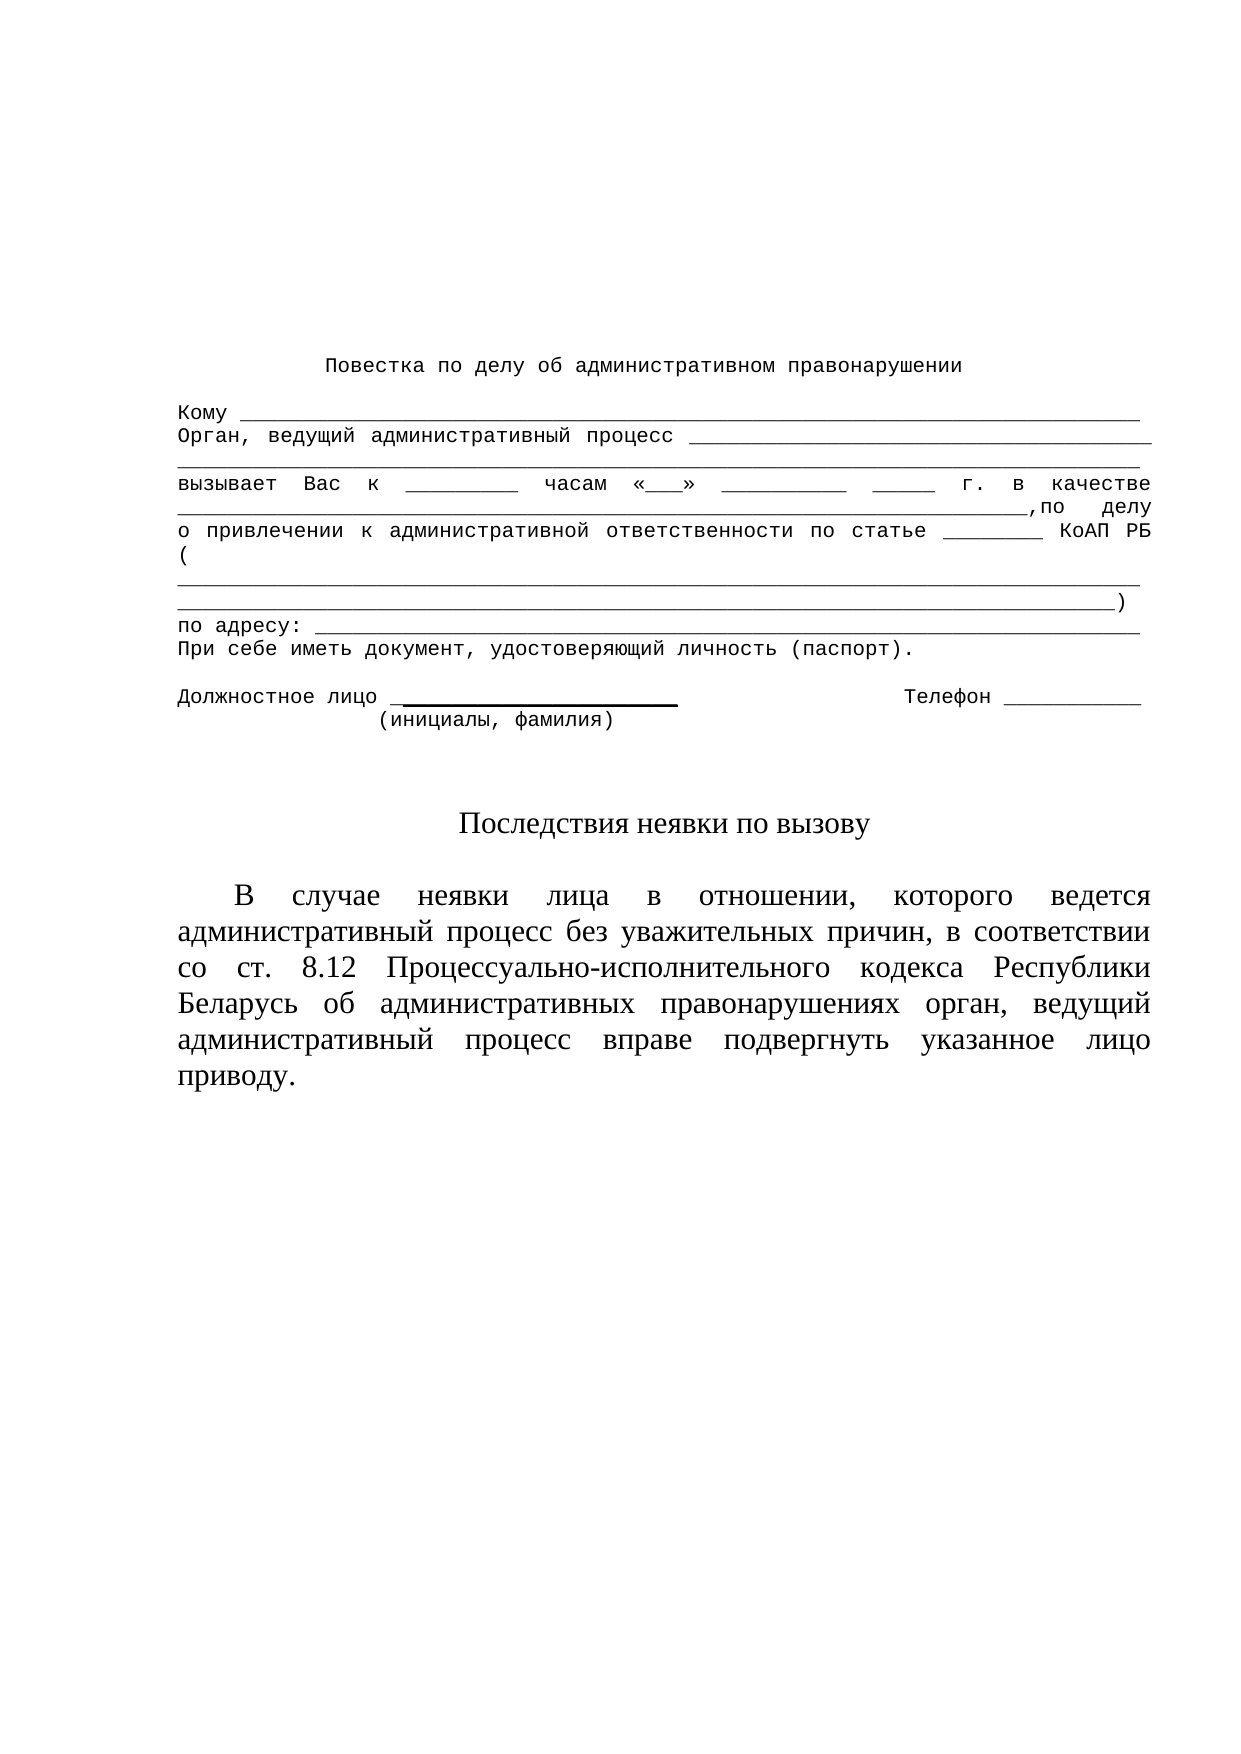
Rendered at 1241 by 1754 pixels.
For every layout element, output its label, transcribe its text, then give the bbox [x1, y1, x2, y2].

text вызывает Вас к _________ часам «___» __________ _____ г. в качестве ____________________________________________________________________,по делу о привлечении к административной ответственности по статье ________ КоАП РБ (________________________________________________________________________________________________________________________________________________________) [177, 473, 1152, 615]
text В случае неявки лица в отношении, которого ведется административный процесс без уважительных причин, в соответствии со ст. 8.12 Процессуально-исполнительного кодекса Республики Беларусь об административных правонарушениях орган, ведущий административный процесс вправе подвергнуть указанное лицо приводу. [177, 877, 1152, 1092]
text по адресу: __________________________________________________________________ [177, 615, 1152, 638]
text Повестка по делу об административном правонарушении [251, 354, 1152, 378]
text Орган, ведущий административный процесс _____________________________________ _____________________________________________________________________________ [177, 426, 1152, 473]
text Должностное лицо _______________________ Телефон ___________ [177, 686, 1152, 709]
text Кому ________________________________________________________________________ [177, 402, 1152, 426]
text Последствия неявки по вызову [177, 805, 1152, 841]
text (инициалы, фамилия) [177, 709, 1152, 733]
text При себе иметь документ, удостоверяющий личность (паспорт). [177, 638, 1152, 662]
